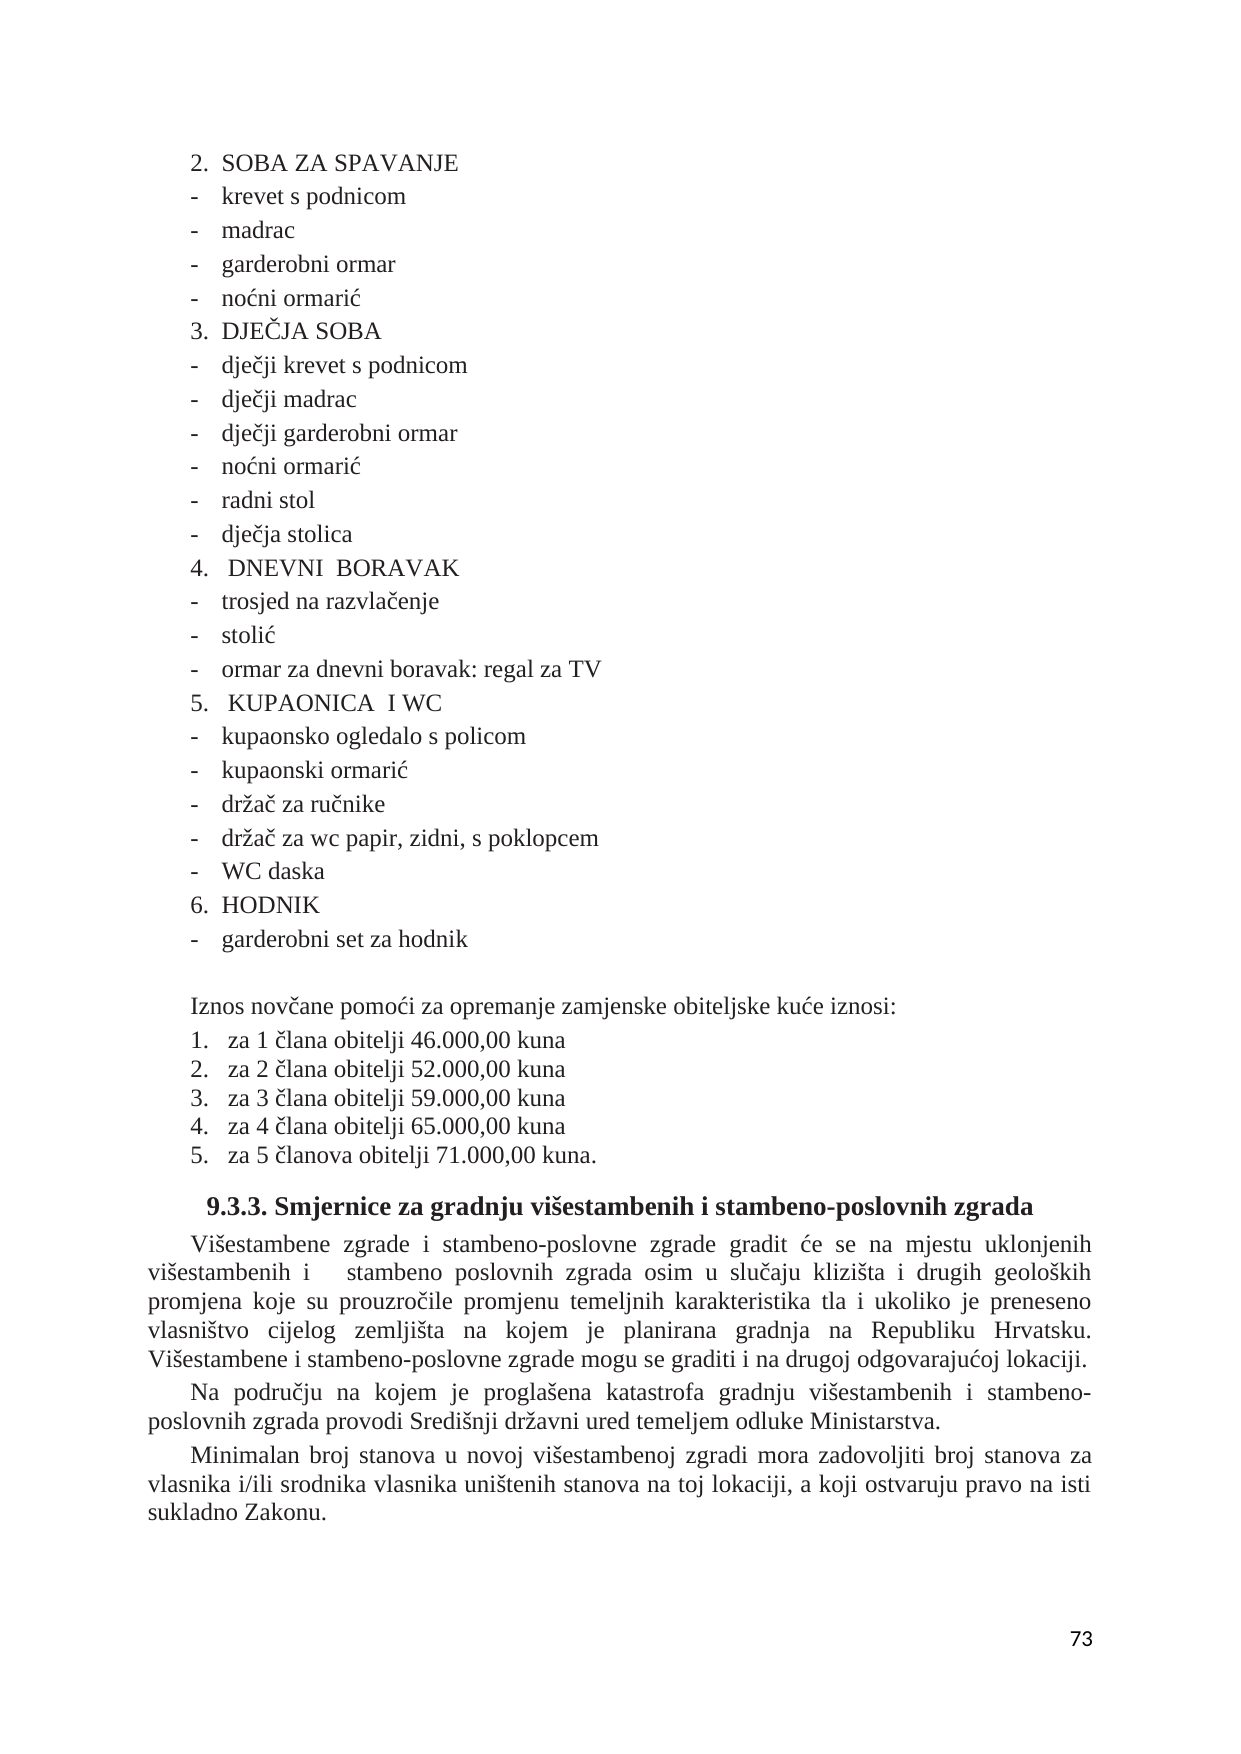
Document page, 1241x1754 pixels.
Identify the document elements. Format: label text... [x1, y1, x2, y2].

text Minimalan broj stanova u novoj višestambenoj zgradi mora zadovoljiti broj stanova za vlasnika i/ili srodnika vlasnika uništenih stanova na toj lokaciji, a koji ostvaruju pravo na isti sukladno Zakonu. [148, 1440, 1093, 1526]
text - noćni ormarić [148, 283, 1093, 311]
text - dječji krevet s podnicom [148, 350, 1093, 379]
text Na području na kojem je proglašena katastrofa gradnju višestambenih i stambeno-poslovnih zgrada provodi Središnji državni ured temeljem odluke Ministarstva. [148, 1377, 1093, 1435]
text 3. DJEČJA SOBA [148, 316, 1093, 345]
text - radni stol [148, 485, 1093, 514]
text - stolić [148, 620, 1093, 649]
list za 2 člana obitelji 52.000,00 kuna [190, 1054, 1093, 1083]
text 6. HODNIK [148, 890, 1093, 919]
text - trosjed na razvlačenje [148, 586, 1093, 615]
list za 4 člana obitelji 65.000,00 kuna [190, 1111, 1093, 1140]
text - garderobni set za hodnik [148, 924, 1093, 953]
text - dječja stolica [148, 519, 1093, 548]
text 2. SOBA ZA SPAVANJE [148, 148, 1093, 176]
text - WC daska [148, 856, 1093, 885]
text - krevet s podnicom [148, 181, 1093, 210]
text - garderobni ormar [148, 249, 1093, 278]
list za 3 člana obitelji 59.000,00 kuna [190, 1083, 1093, 1111]
text Višestambene zgrade i stambeno-poslovne zgrade gradit će se na mjestu uklonjenih višestambenih i stambeno poslovnih zgrada osim u slučaju klizišta i drugih geoloških promjena koje su prouzročile promjenu temeljnih karakteristika tla i ukoliko je preneseno vlasništvo cijelog zemljišta na kojem je planirana gradnja na Republiku Hrvatsku. Višestambene i stambeno-poslovne zgrade mogu se graditi i na drugoj odgovarajućoj lokaciji. [148, 1229, 1093, 1372]
list za 5 članova obitelji 71.000,00 kuna. [190, 1140, 1093, 1169]
text 9.3.3. Smjernice za gradnju višestambenih i stambeno-poslovnih zgrada [148, 1190, 1093, 1221]
text - držač za wc papir, zidni, s poklopcem [148, 823, 1093, 851]
text - ormar za dnevni boravak: regal za TV [148, 654, 1093, 683]
text - dječji madrac [148, 384, 1093, 413]
text - kupaonsko ogledalo s policom [148, 721, 1093, 750]
text - noćni ormarić [148, 451, 1093, 480]
text - kupaonski ormarić [148, 755, 1093, 784]
text 5. KUPAONICA I WC [148, 688, 1093, 716]
text - madrac [148, 215, 1093, 244]
text 4. DNEVNI BORAVAK [148, 553, 1093, 581]
text - držač za ručnike [148, 789, 1093, 818]
list za 1 člana obitelji 46.000,00 kuna [190, 1025, 1093, 1054]
text - dječji garderobni ormar [148, 418, 1093, 446]
text Iznos novčane pomoći za opremanje zamjenske obiteljske kuće iznosi: [148, 991, 1093, 1020]
